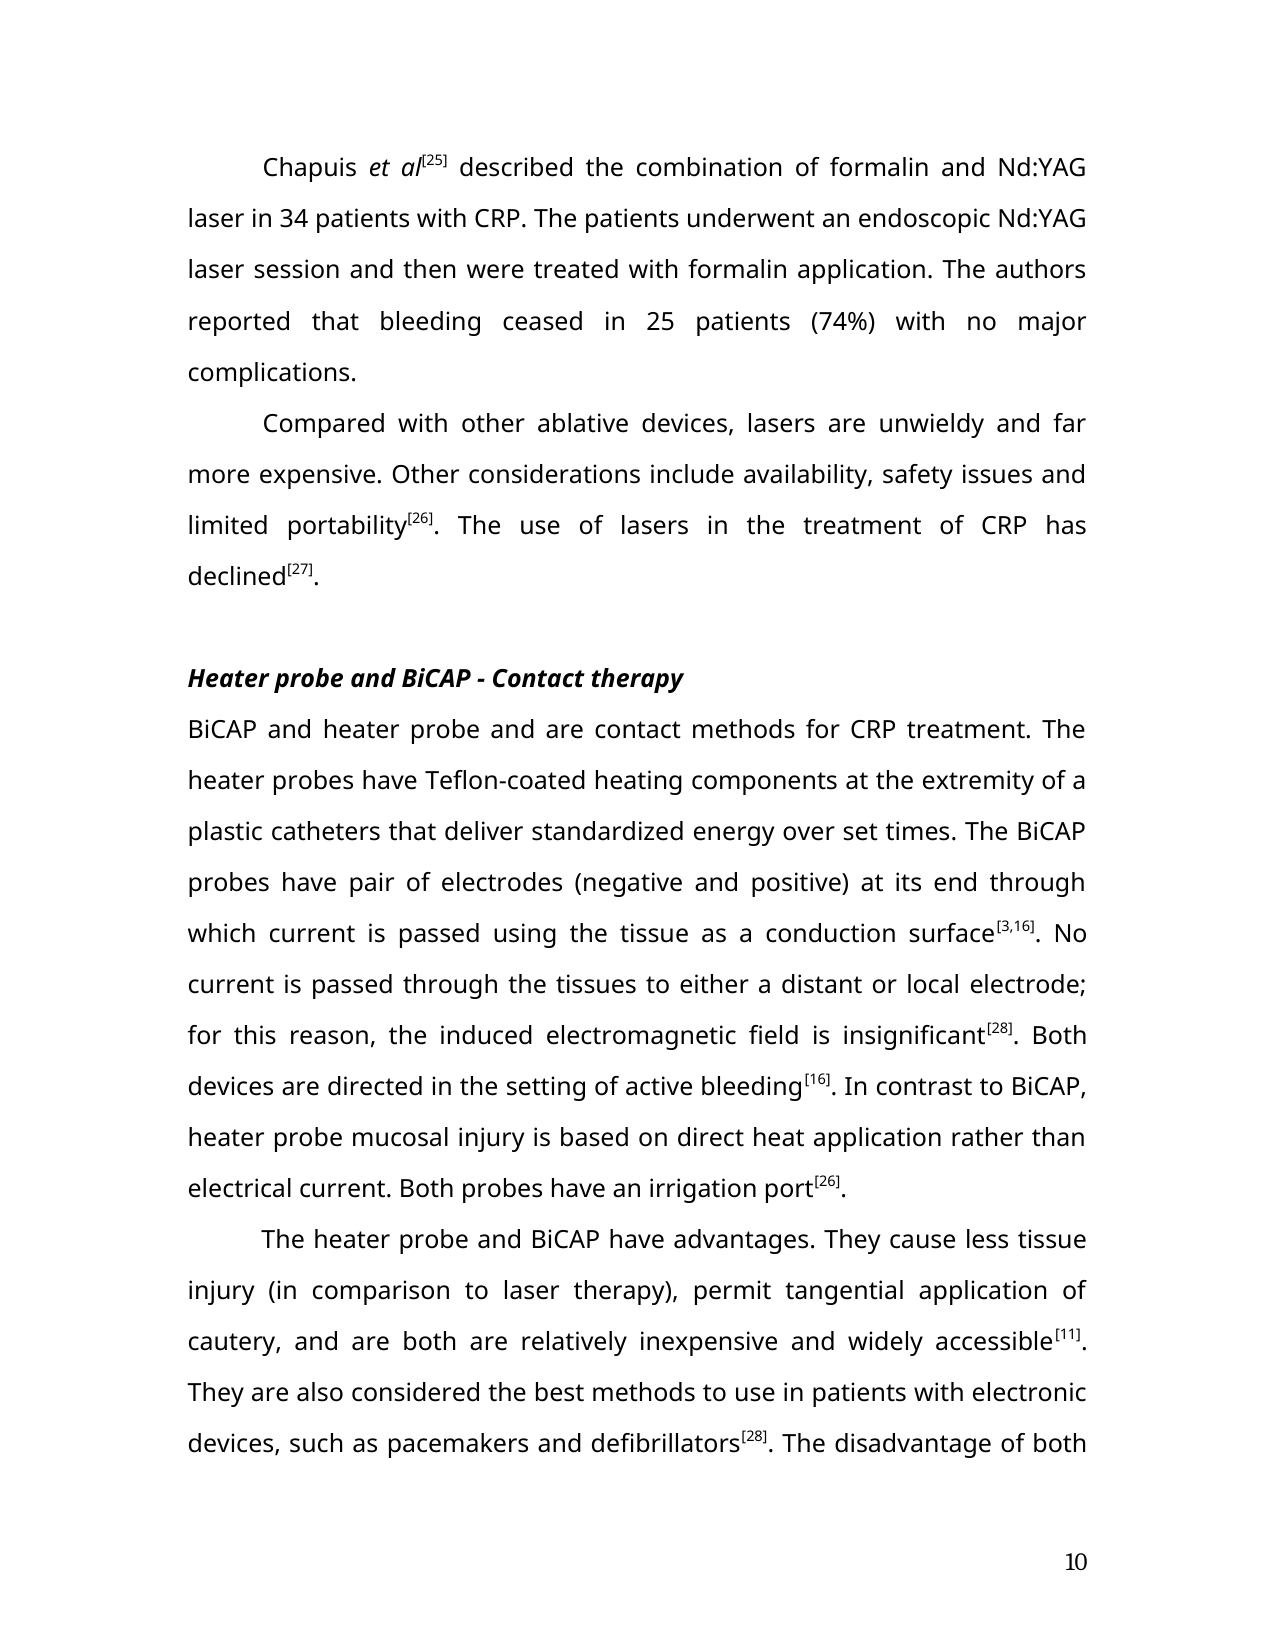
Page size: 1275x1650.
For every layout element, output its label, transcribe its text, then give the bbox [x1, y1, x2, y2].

text Chapuis et al[25] described the combination of formalin and Nd:YAG laser in 34 patients with CRP. The patients underwent an endoscopic Nd:YAG laser session and then were treated with formalin application. The authors reported that bleeding ceased in 25 patients (74%) with no major complications. [187, 150, 1087, 388]
text BiCAP and heater probe and are contact methods for CRP treatment. The heater probes have Teflon-coated heating components at the extremity of a plastic catheters that deliver standardized energy over set times. The BiCAP probes have pair of electrodes (negative and positive) at its end through which current is passed using the tissue as a conduction surface[3,16]. No current is passed through the tissues to either a distant or local electrode; for this reason, the induced electromagnetic field is insignificant[28]. Both devices are directed in the setting of active bleeding[16]. In contrast to BiCAP, heater probe mucosal injury is based on direct heat application rather than electrical current. Both probes have an irrigation port[26]. [187, 711, 1087, 1205]
text Heater probe and BiCAP - Contact therapy [187, 660, 1087, 694]
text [187, 1222, 1087, 1460]
text Compared with other ablative devices, lasers are unwieldy and far more expensive. Other considerations include availability, safety issues and limited portability[26]. The use of lasers in the treatment of CRP has declined[27]. [187, 405, 1087, 592]
